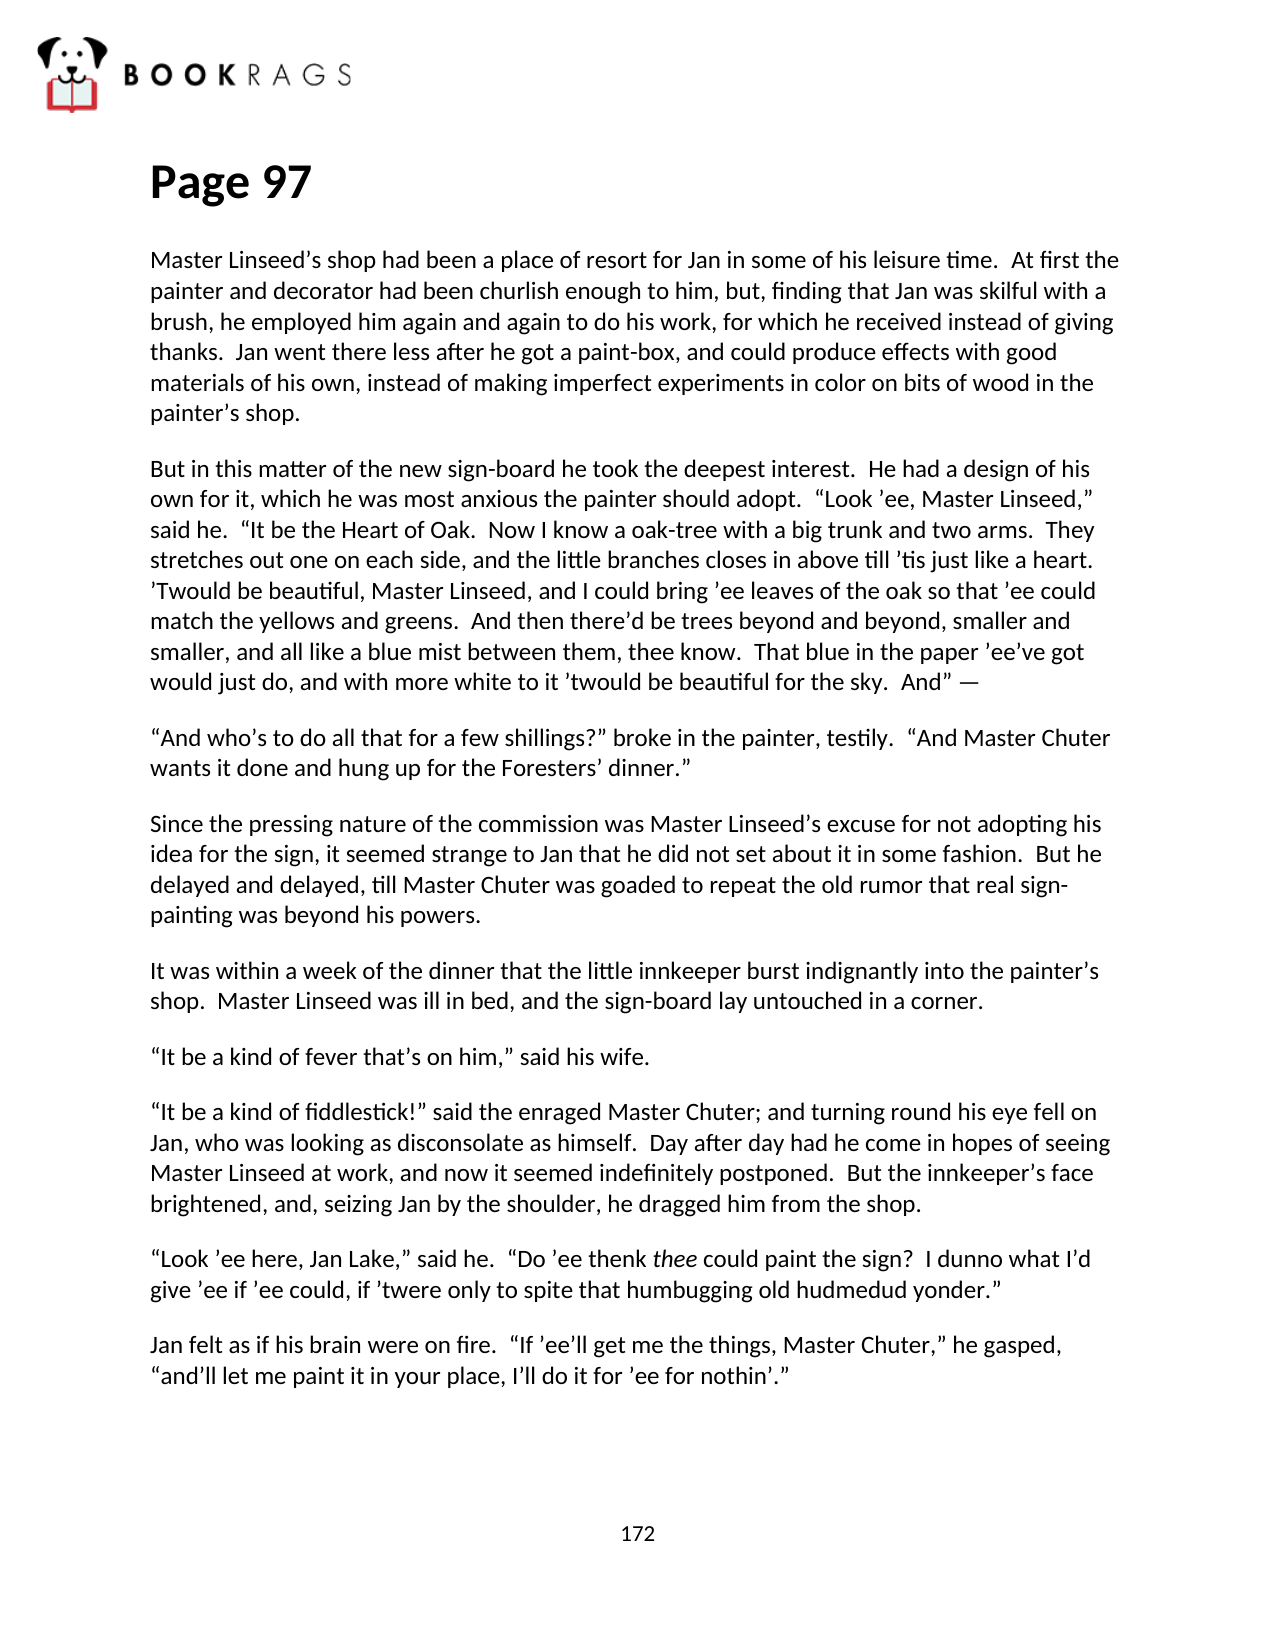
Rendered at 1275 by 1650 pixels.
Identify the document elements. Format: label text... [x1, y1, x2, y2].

text Page 97 [150, 150, 1125, 211]
picture [37, 37, 351, 113]
text “It be a kind of fever that’s on him,” said his wife. [150, 1041, 1125, 1072]
text It was within a week of the dinner that the little innkeeper burst indignantly into the painter’s shop. Master Linseed was ill in bed, and the sign-board lay untouched in a corner. [150, 955, 1125, 1016]
text Since the pressing nature of the commission was Master Linseed’s excuse for not adopting his idea for the sign, it seemed strange to Jan that he did not set about it in some fashion. But he delayed and delayed, till Master Chuter was goaded to repeat the old rumor that real sign-painting was beyond his powers. [150, 808, 1125, 930]
text “Look ’ee here, Jan Lake,” said he. “Do ’ee thenk thee could paint the sign? I dunno what I’d give ’ee if ’ee could, if ’twere only to spite that humbugging old hudmedud yonder.” [150, 1244, 1125, 1305]
text But in this matter of the new sign-board he took the deepest interest. He had a design of his own for it, which he was most anxious the painter should adopt. “Look ’ee, Master Linseed,” said he. “It be the Heart of Oak. Now I know a oak-tree with a big trunk and two arms. They stretches out one on each side, and the little branches closes in above till ’tis just like a heart. ’Twould be beautiful, Master Linseed, and I could bring ’ee leaves of the oak so that ’ee could match the yellows and greens. And then there’d be trees beyond and beyond, smaller and smaller, and all like a blue mist between them, thee know. That blue in the paper ’ee’ve got would just do, and with more white to it ’twould be beautiful for the sky. And” — [150, 453, 1125, 697]
text Jan felt as if his brain were on fire. “If ’ee’ll get me the things, Master Chuter,” he gasped, “and’ll let me paint it in your place, I’ll do it for ’ee for nothin’.” [150, 1330, 1125, 1391]
text Master Linseed’s shop had been a place of resort for Jan in some of his leisure time. At first the painter and decorator had been churlish enough to him, but, finding that Jan was skilful with a brush, he employed him again and again to do his work, for which he received instead of giving thanks. Jan went there less after he got a paint-box, and could produce effects with good materials of his own, instead of making imperfect experiments in color on bits of wood in the painter’s shop. [150, 244, 1125, 428]
text “And who’s to do all that for a few shillings?” broke in the painter, testily. “And Master Chuter wants it done and hung up for the Foresters’ dinner.” [150, 722, 1125, 783]
text “It be a kind of fiddlestick!” said the enraged Master Chuter; and turning round his eye fell on Jan, who was looking as disconsolate as himself. Day after day had he come in hopes of seeing Master Linseed at work, and now it seemed indefinitely postponed. But the innkeeper’s face brightened, and, seizing Jan by the shoulder, he dragged him from the shop. [150, 1097, 1125, 1219]
